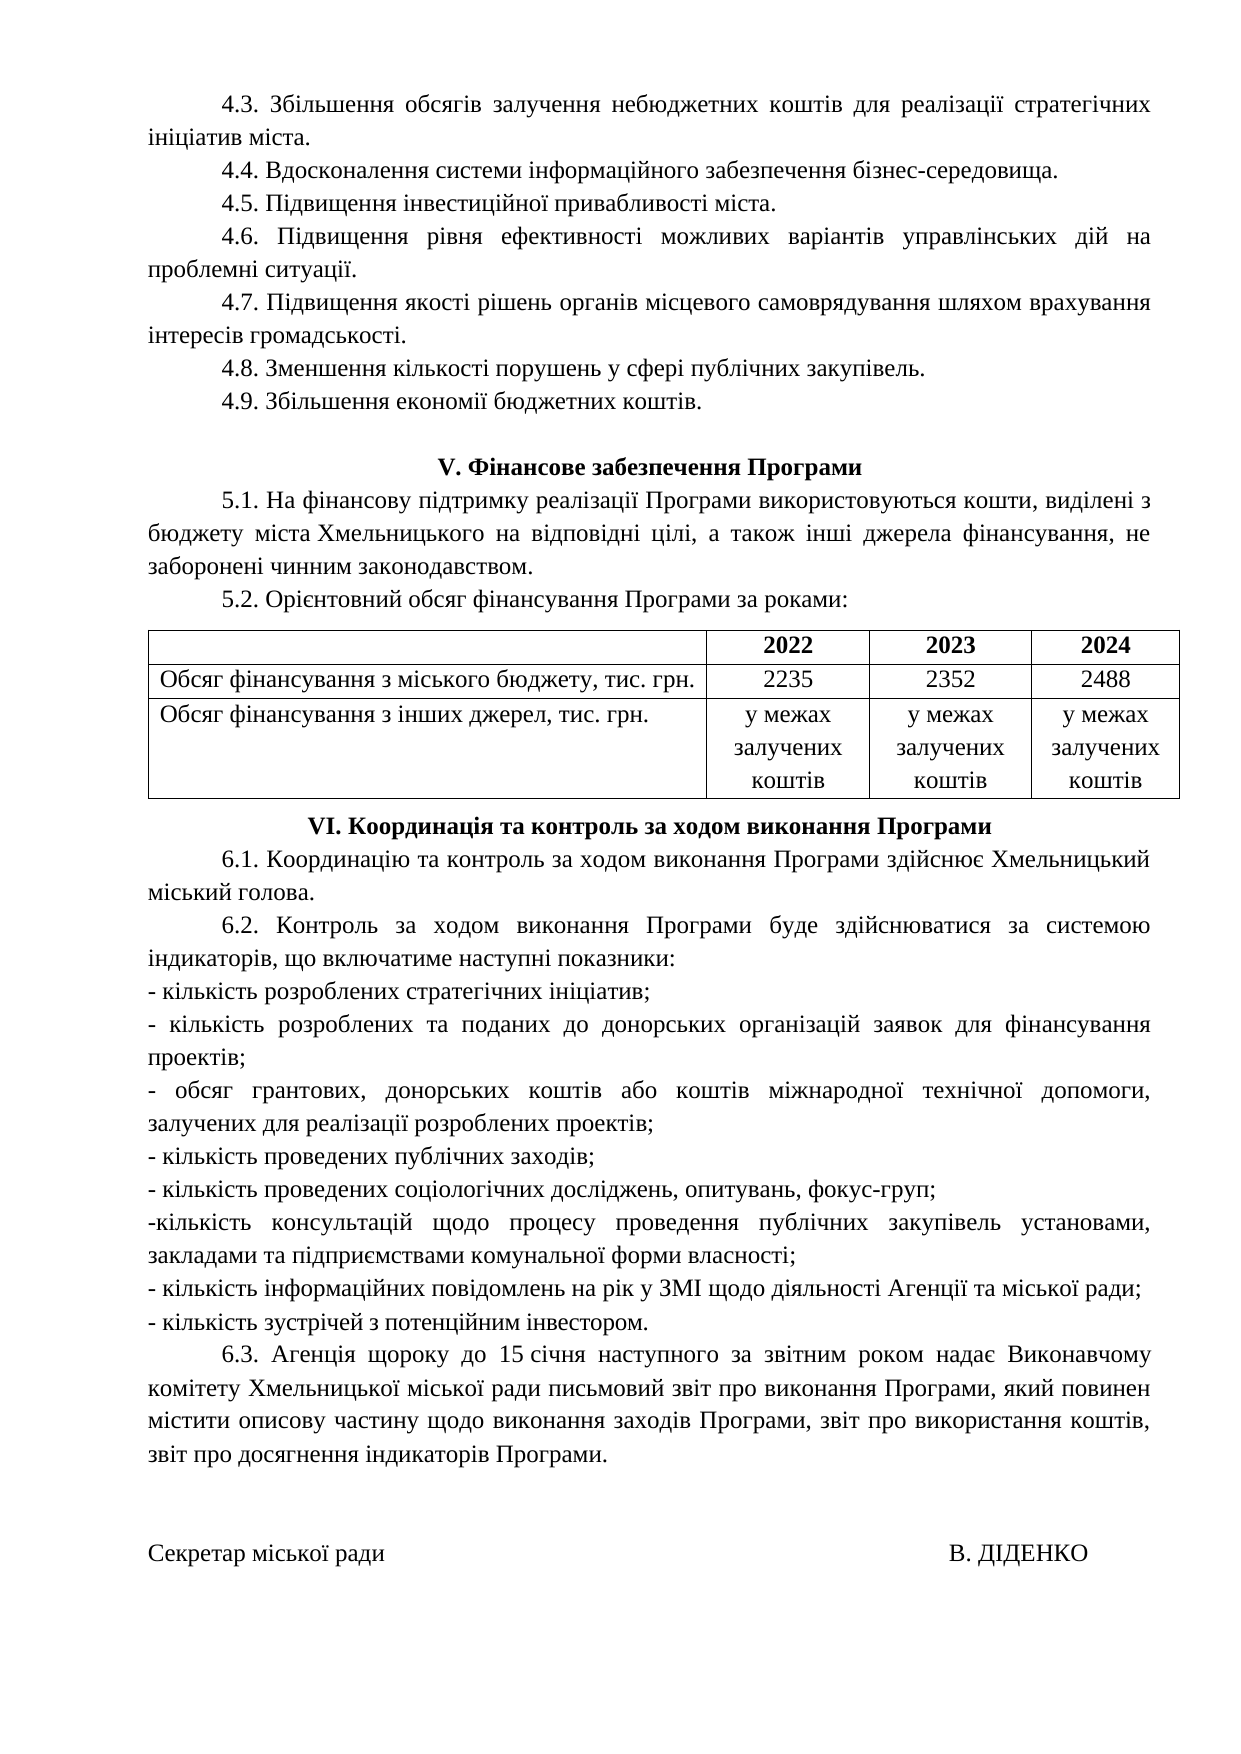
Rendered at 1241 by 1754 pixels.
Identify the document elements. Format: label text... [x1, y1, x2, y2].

table_cell у межах залучених коштів [707, 699, 869, 798]
table_header [149, 631, 706, 663]
table_cell 2488 [1032, 665, 1179, 698]
text V. Фінансове забезпечення Програми [148, 452, 1152, 481]
text 4.5. Підвищення інвестиційної привабливості міста. [148, 188, 1152, 216]
table_cell у межах залучених коштів [1032, 699, 1179, 798]
text - кількість розроблених стратегічних ініціатив; [148, 976, 1152, 1005]
table_cell 2352 [870, 665, 1031, 698]
table_header 2024 [1032, 631, 1179, 663]
table_header 2022 [707, 631, 869, 663]
text 6.1. Координацію та контроль за ходом виконання Програми здійснює Хмельницький міський голова. [148, 844, 1152, 906]
table_cell у межах залучених коштів [870, 699, 1031, 798]
text 5.2. Орієнтовний обсяг фінансування Програми за роками: [148, 584, 1152, 613]
table_header 2023 [870, 631, 1031, 663]
text Секретар міської ради В. ДІДЕНКО [148, 1538, 1152, 1566]
table_cell 2235 [707, 665, 869, 698]
text 4.6. Підвищення рівня ефективності можливих варіантів управлінських дій на проблемні ситуації. [148, 221, 1152, 282]
text 4.7. Підвищення якості рішень органів місцевого самоврядування шляхом врахування інтересів громадськості. [148, 287, 1152, 348]
text 4.3. Збільшення обсягів залучення небюджетних коштів для реалізації стратегічних ініціатив міста. [148, 89, 1152, 150]
text 4.9. Збільшення економії бюджетних коштів. [148, 386, 1152, 414]
text - кількість розроблених та поданих до донорських організацій заявок для фінансування проектів; [148, 1009, 1152, 1071]
text - кількість зустрічей з потенційним інвестором. [148, 1307, 1152, 1335]
text 6.2. Контроль за ходом виконання Програми буде здійснюватися за системою індикаторів, що включатиме наступні показники: [148, 910, 1152, 972]
text 4.4. Вдосконалення системи інформаційного забезпечення бізнес-середовища. [148, 155, 1152, 183]
text -кількість консультацій щодо процесу проведення публічних закупівель установами, закладами та підприємствами комунальної форми власності; [148, 1207, 1152, 1269]
text - обсяг грантових, донорських коштів або коштів міжнародної технічної допомоги, залучених для реалізації розроблених проектів; [148, 1075, 1152, 1137]
text 5.1. На фінансову підтримку реалізації Програми використовуються кошти, виділені з бюджету міста Хмельницького на відповідні цілі, а також інші джерела фінансування, не заборонені чинним законодавством. [148, 485, 1152, 580]
table_cell Обсяг фінансування з інших джерел, тис. грн. [149, 699, 706, 798]
text - кількість інформаційних повідомлень на рік у ЗМІ щодо діяльності Агенції та міської ради; [148, 1273, 1152, 1302]
text - кількість проведених соціологічних досліджень, опитувань, фокус-груп; [148, 1174, 1152, 1203]
text 4.8. Зменшення кількості порушень у сфері публічних закупівель. [148, 353, 1152, 382]
text 6.3. Агенція щороку до 15 січня наступного за звітним роком надає Виконавчому комітету Хмельницької міської ради письмовий звіт про виконання Програми, який повинен містити описову частину щодо виконання заходів Програми, звіт про використання коштів, звіт про досягнення індикаторів Програми. [148, 1339, 1152, 1467]
text VІ. Координація та контроль за ходом виконання Програми [148, 811, 1152, 840]
text - кількість проведених публічних заходів; [148, 1141, 1152, 1170]
table_cell Обсяг фінансування з міського бюджету, тис. грн. [149, 665, 706, 698]
